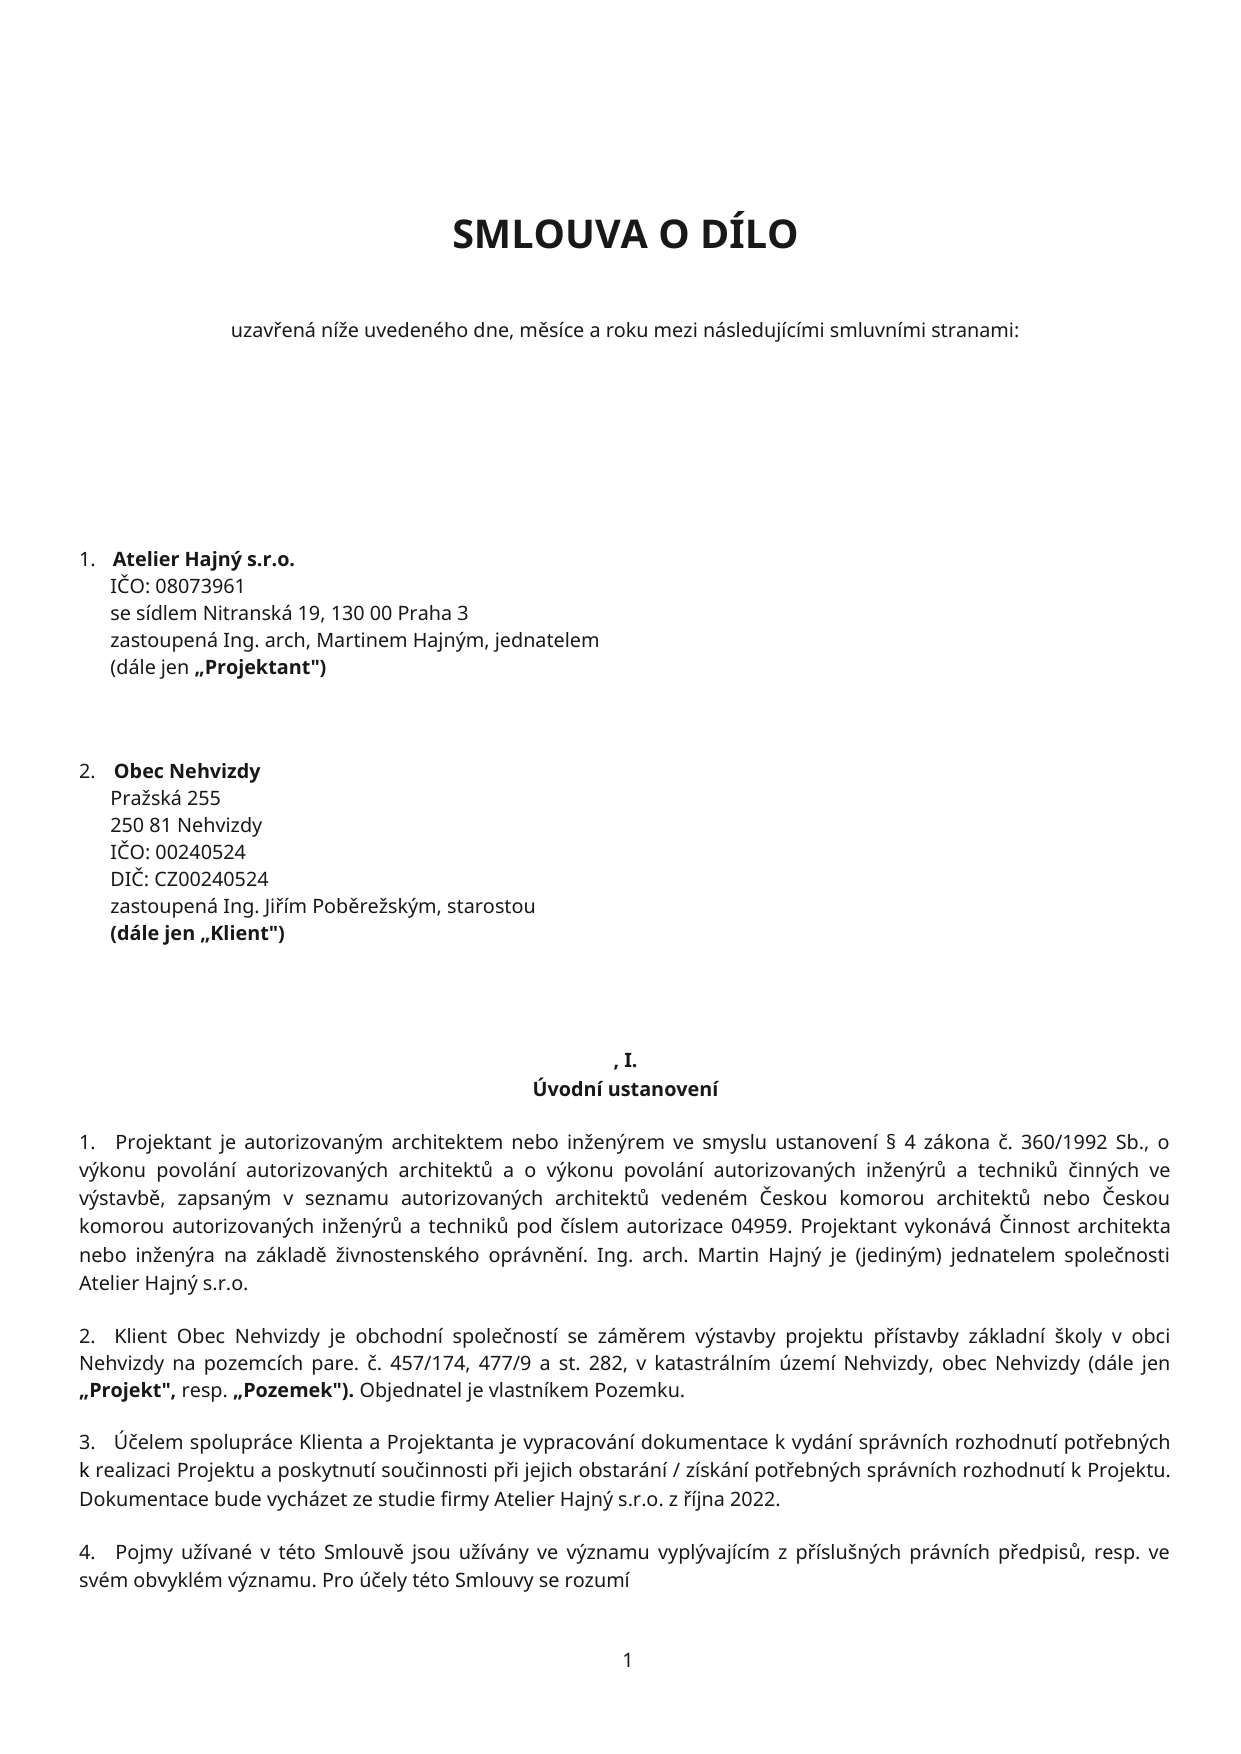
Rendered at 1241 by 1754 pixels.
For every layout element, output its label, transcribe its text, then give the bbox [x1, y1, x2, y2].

text zastoupená Ing. Jiřím Poběrežským, starostou [79, 893, 1172, 919]
text 250 81 Nehvizdy [79, 812, 1172, 839]
text IČO: 08073961 [79, 573, 1172, 600]
list Atelier Hajný s.r.o. [79, 546, 1172, 573]
text SMLOUVA O DÍLO [79, 206, 1172, 260]
text DIČ: CZ00240524 [79, 866, 1172, 893]
text Pražská 255 [79, 785, 1172, 812]
text (dále jen „Projektant") [79, 654, 1172, 681]
text , I. [79, 1047, 1172, 1073]
text uzavřená níže uvedeného dne, měsíce a roku mezi následujícími smluvními stranami: [79, 317, 1172, 344]
list Projektant je autorizovaným architektem nebo inženýrem ve smyslu ustanovení § 4 zákona č. 360/1992 Sb., o výkonu povolání autorizovaných architektů a o výkonu povolání autorizovaných inženýrů a techniků činných ve výstavbě, zapsaným v seznamu autorizovaných architektů vedeném Českou komorou architektů nebo Českou komorou autorizovaných inženýrů a techniků pod číslem autorizace 04959. Projektant vykonává Činnost architekta nebo inženýra na základě živnostenského oprávnění. Ing. arch. Martin Hajný je (jediným) jednatelem společnosti Atelier Hajný s.r.o. [79, 1128, 1172, 1296]
text se sídlem Nitranská 19, 130 00 Praha 3 [79, 600, 1172, 627]
text zastoupená Ing. arch, Martinem Hajným, jednatelem [79, 627, 1172, 654]
list Klient Obec Nehvizdy je obchodní společností se záměrem výstavby projektu přístavby základní školy v obci Nehvizdy na pozemcích pare. č. 457/174, 477/9 a st. 282, v katastrálním území Nehvizdy, obec Nehvizdy (dále jen „Projekt", resp. „Pozemek"). Objednatel je vlastníkem Pozemku. [79, 1322, 1172, 1403]
list Účelem spolupráce Klienta a Projektanta je vypracování dokumentace k vydání správních rozhodnutí potřebných k realizaci Projektu a poskytnutí součinnosti při jejich obstarání / získání potřebných správních rozhodnutí k Projektu. Dokumentace bude vycházet ze studie firmy Atelier Hajný s.r.o. z října 2022. [79, 1428, 1172, 1512]
text Úvodní ustanovení [79, 1075, 1172, 1102]
list Pojmy užívané v této Smlouvě jsou užívány ve významu vyplývajícím z příslušných právních předpisů, resp. ve svém obvyklém významu. Pro účely této Smlouvy se rozumí [79, 1538, 1172, 1593]
text IČO: 00240524 [79, 839, 1172, 866]
list Obec Nehvizdy [79, 758, 1172, 785]
text (dále jen „Klient") [79, 919, 1172, 947]
